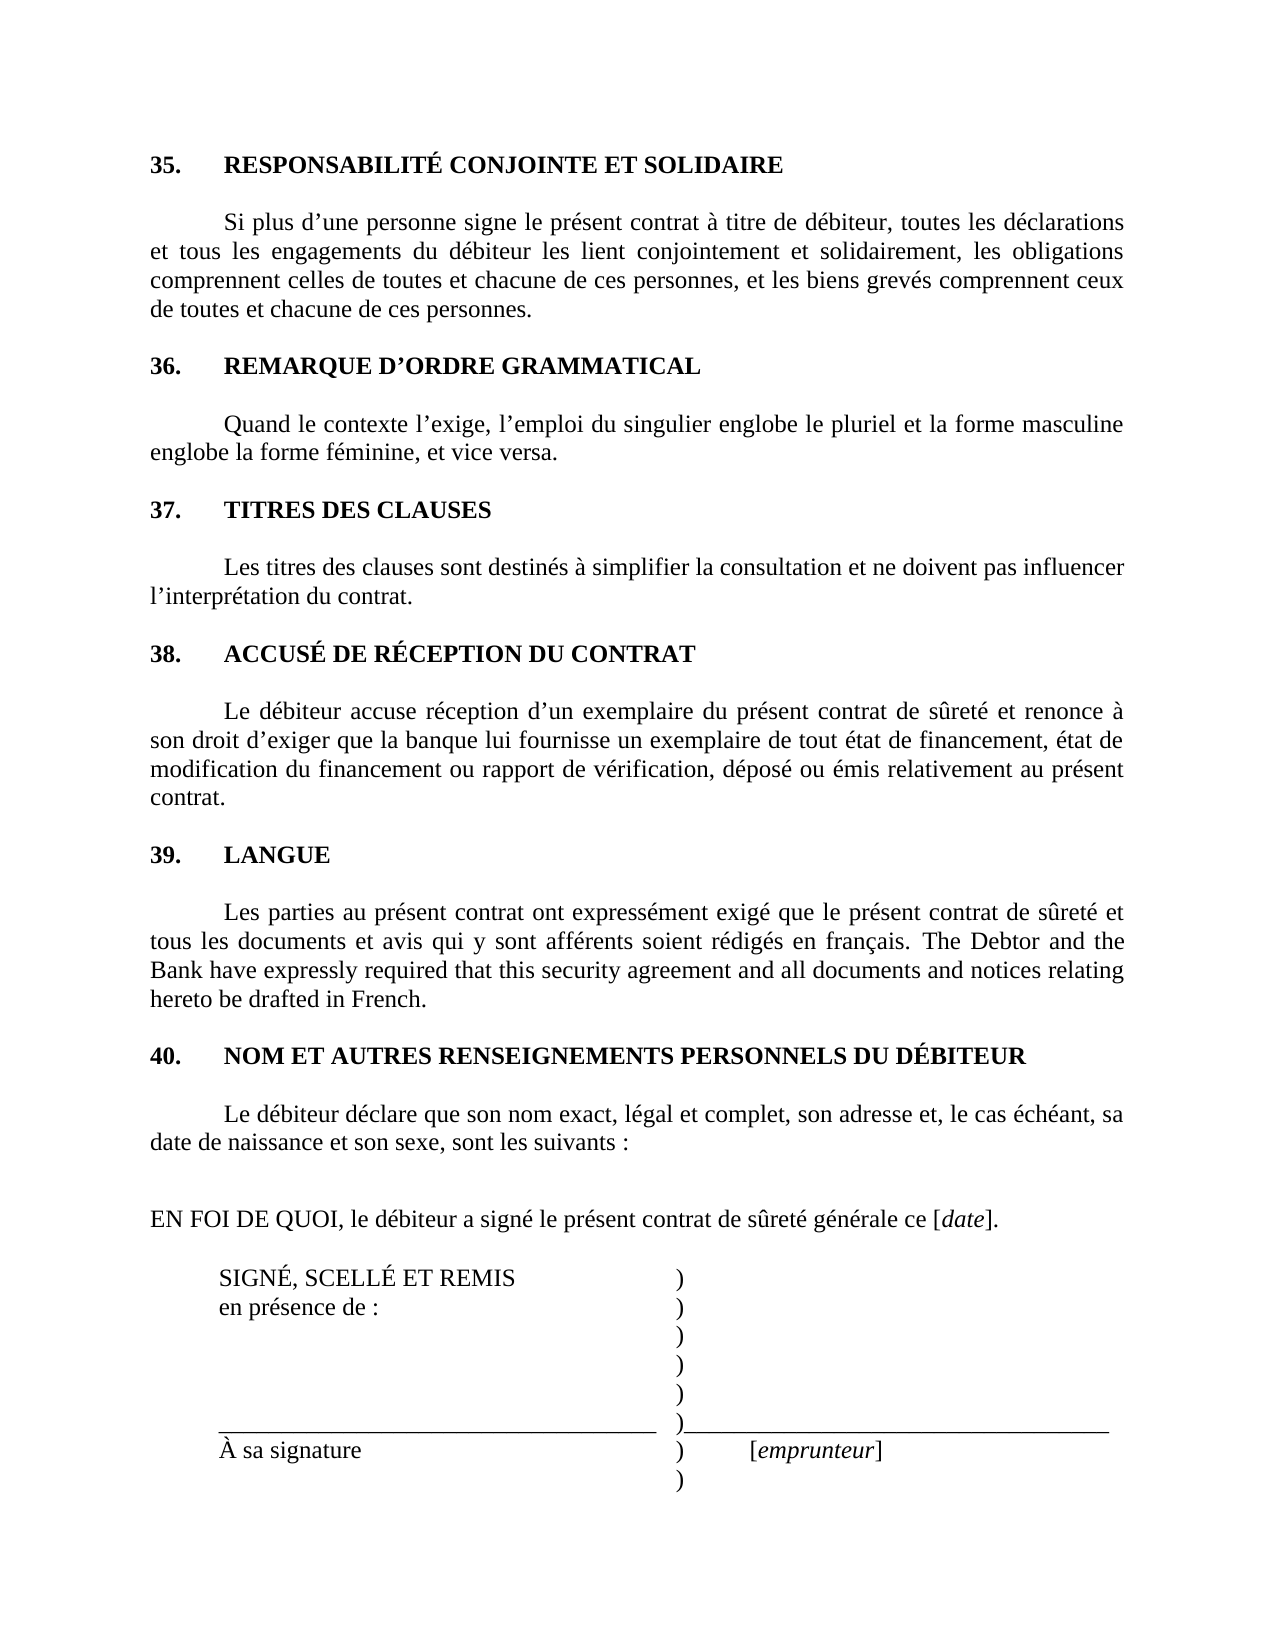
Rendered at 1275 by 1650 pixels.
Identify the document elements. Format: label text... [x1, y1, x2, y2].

text Le débiteur accuse réception d’un exemplaire du présent contrat de sûreté et renonce à son droit d’exiger que la banque lui fournisse un exemplaire de tout état de financement, état de modification du financement ou rapport de vérification, déposé ou émis relativement au présent contrat. [150, 696, 1125, 811]
text 40. NOM ET AUTRES RENSEIGNEMENTS PERSONNELS DU DÉBITEUR [150, 1041, 1125, 1070]
text 37. TITRES DES CLAUSES [150, 495, 1125, 524]
text Les parties au présent contrat ont expressément exigé que le présent contrat de sûreté et tous les documents et avis qui y sont afférents soient rédigés en français. The Debtor and the Bank have expressly required that this security agreement and all documents and notices relating hereto be drafted in French. [150, 897, 1125, 1012]
text 35. RESPONSABILITÉ CONJOINTE ET SOLIDAIRE [150, 150, 1125, 179]
table_header ) ) ) ) ) )__________________________________ ) [emprunteur] ) [676, 1263, 1124, 1493]
table_header SIGNÉ, SCELLÉ ET REMIS en présence de : ___________________________________ À sa signature [218, 1263, 674, 1493]
text 39. LANGUE [150, 840, 1125, 869]
text 38. ACCUSÉ DE RÉCEPTION DU CONTRAT [150, 639, 1125, 667]
text EN FOI DE QUOI, le débiteur a signé le présent contrat de sûreté générale ce [date]. [150, 1204, 1125, 1233]
text Le débiteur déclare que son nom exact, légal et complet, son adresse et, le cas échéant, sa date de naissance et son sexe, sont les suivants : [150, 1099, 1125, 1156]
text Quand le contexte l’exige, l’emploi du singulier englobe le pluriel et la forme masculine englobe la forme féminine, et vice versa. [150, 409, 1125, 466]
text Les titres des clauses sont destinés à simplifier la consultation et ne doivent pas influencer l’interprétation du contrat. [150, 552, 1125, 610]
text 36. REMARQUE D’ORDRE GRAMMATICAL [150, 351, 1125, 380]
text Si plus d’une personne signe le présent contrat à titre de débiteur, toutes les déclarations et tous les engagements du débiteur les lient conjointement et solidairement, les obligations comprennent celles de toutes et chacune de ces personnes, et les biens grevés comprennent ceux de toutes et chacune de ces personnes. [150, 207, 1125, 322]
